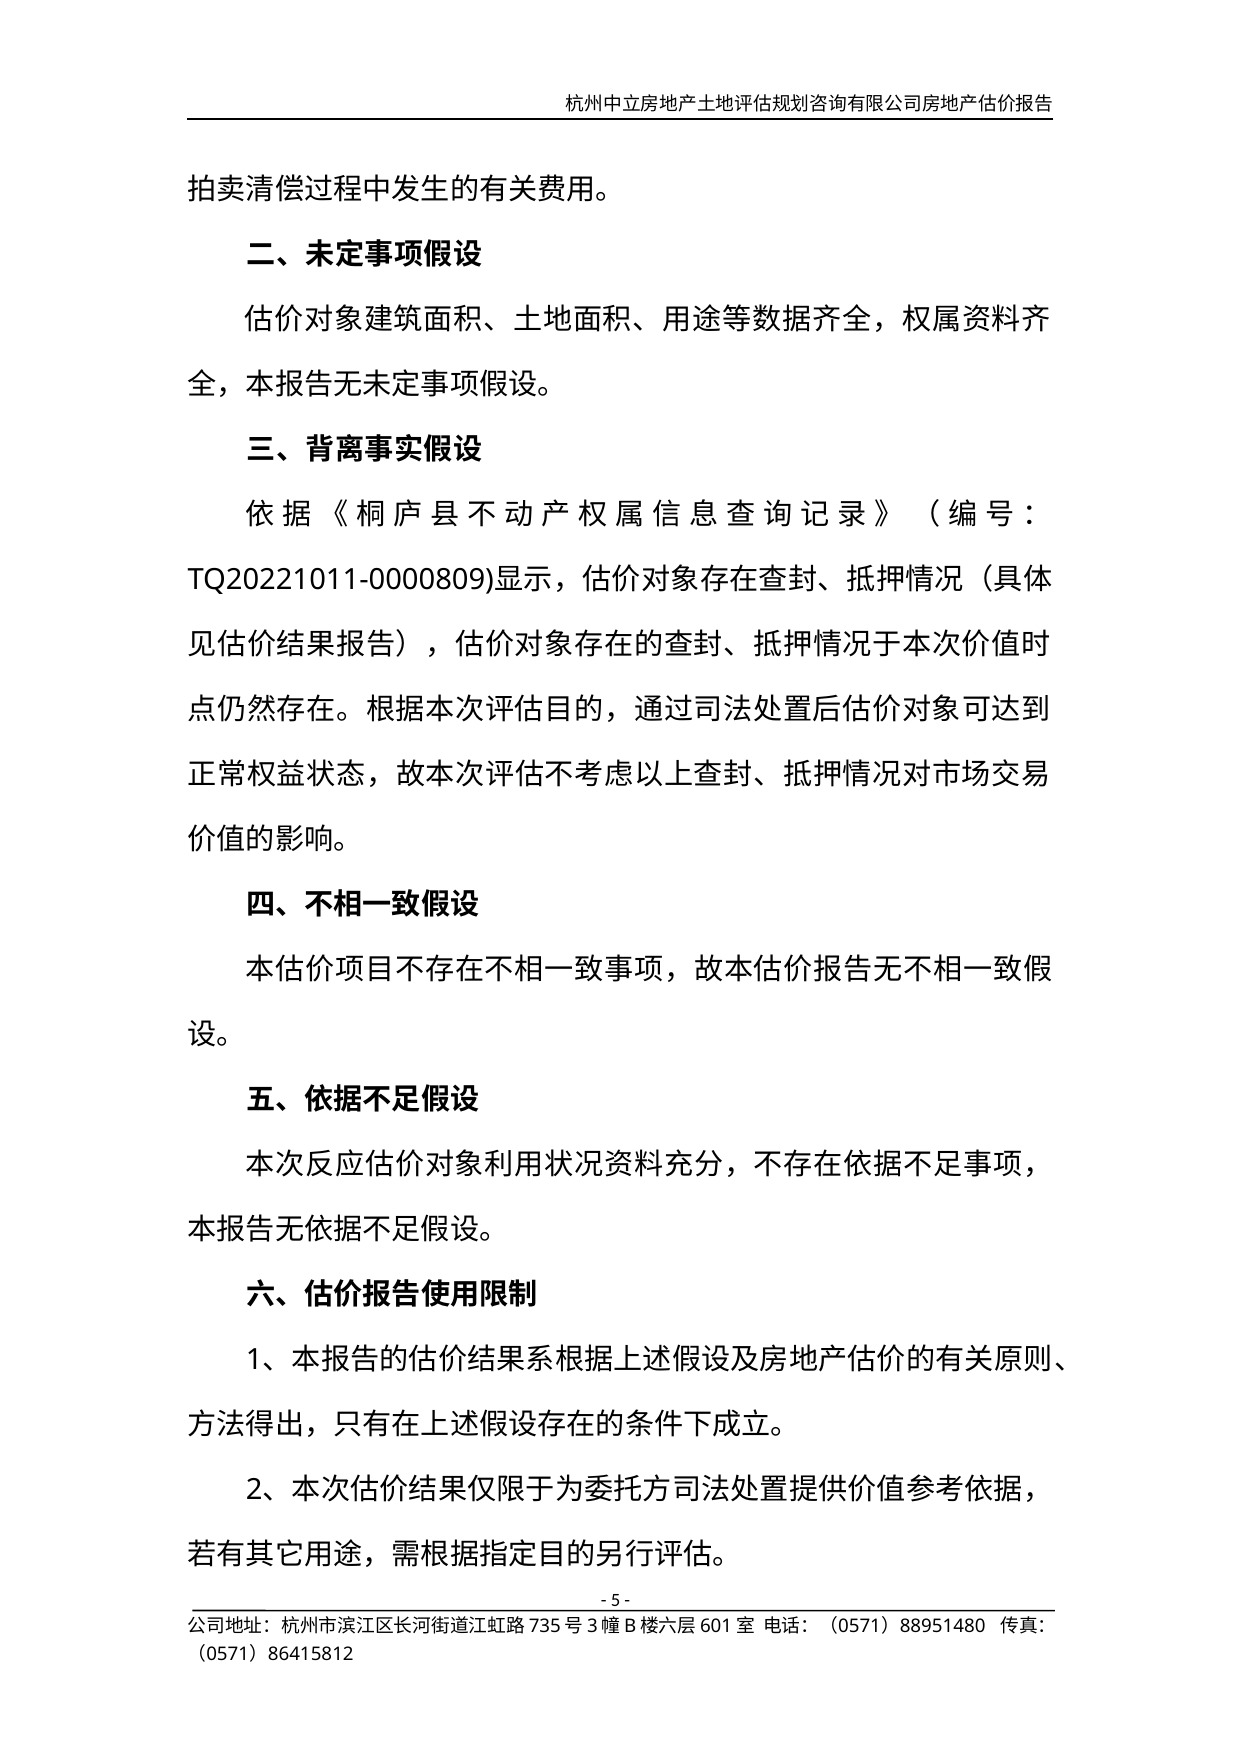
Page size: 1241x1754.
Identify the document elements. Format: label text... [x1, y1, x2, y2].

text 估价对象建筑面积、土地面积、用途等数据齐全，权属资料齐全，本报告无未定事项假设。 [187, 284, 1053, 414]
text 六、估价报告使用限制 [187, 1259, 1053, 1324]
text 三、背离事实假设 [187, 414, 1053, 479]
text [187, 154, 1053, 219]
text 2、本次估价结果仅限于为委托方司法处置提供价值参考依据，若有其它用途，需根据指定目的另行评估。 [187, 1454, 1054, 1584]
text 本次反应估价对象利用状况资料充分，不存在依据不足事项，本报告无依据不足假设。 [187, 1129, 1053, 1259]
text 本估价项目不存在不相一致事项，故本估价报告无不相一致假设。 [187, 934, 1053, 1064]
text 四、不相一致假设 [187, 869, 1053, 934]
text 二、未定事项假设 [187, 219, 1053, 284]
text 依据《桐庐县不动产权属信息查询记录》（编号：TQ20221011-0000809)显示，估价对象存在查封、抵押情况（具体见估价结果报告），估价对象存在的查封、抵押情况于本次价值时点仍然存在。根据本次评估目的，通过司法处置后估价对象可达到正常权益状态，故本次评估不考虑以上查封、抵押情况对市场交易价值的影响。 [187, 479, 1053, 869]
text 五、依据不足假设 [187, 1064, 1053, 1129]
text 1、本报告的估价结果系根据上述假设及房地产估价的有关原则、方法得出，只有在上述假设存在的条件下成立。 [187, 1324, 1054, 1454]
